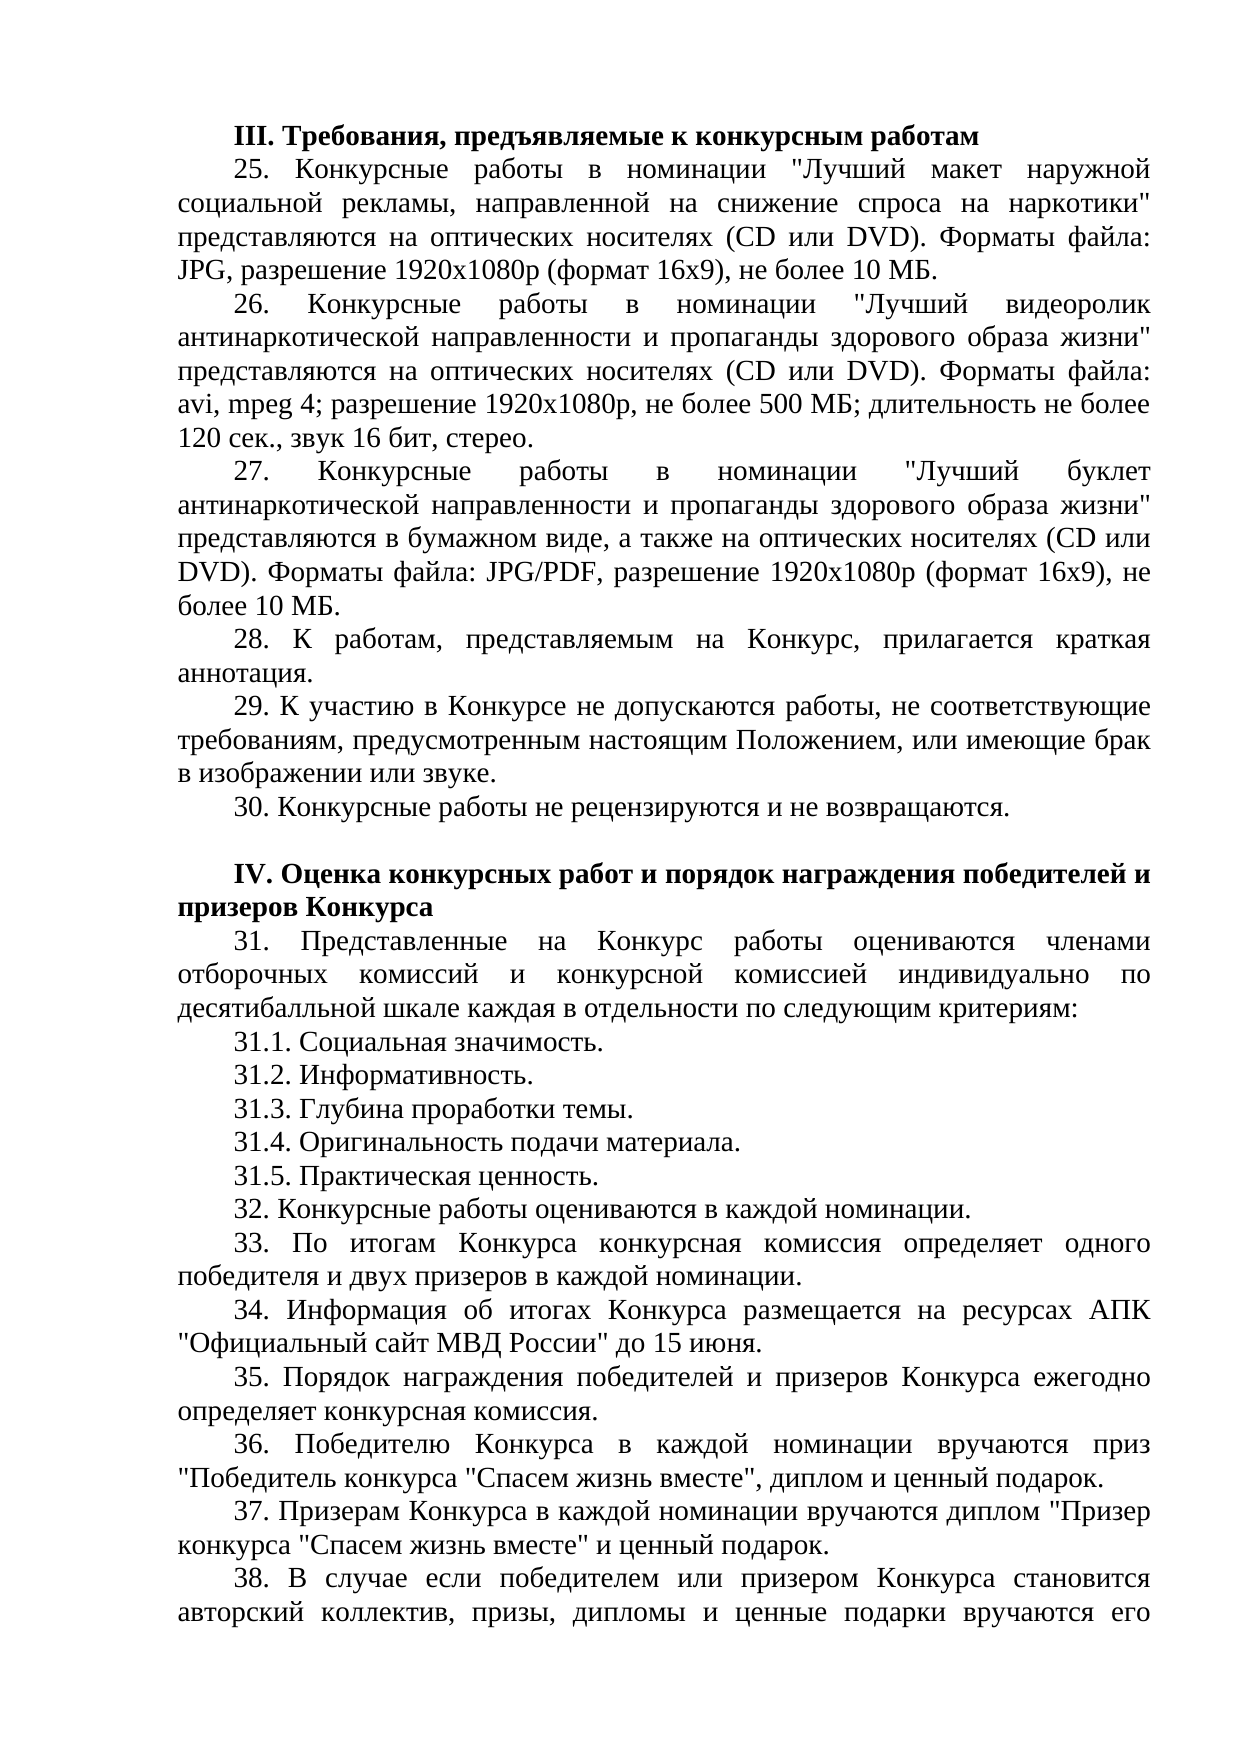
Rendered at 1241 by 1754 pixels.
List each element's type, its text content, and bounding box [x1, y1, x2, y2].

text 36. Победителю Конкурса в каждой номинации вручаются приз "Победитель конкурса "Спасем жизнь вместе", диплом и ценный подарок. [177, 1426, 1152, 1493]
text 31.1. Социальная значимость. [177, 1024, 1152, 1057]
text 28. К работам, представляемым на Конкурс, прилагается краткая аннотация. [177, 621, 1152, 688]
text 29. К участию в Конкурсе не допускаются работы, не соответствующие требованиям, предусмотренным настоящим Положением, или имеющие брак в изображении или звуке. [177, 688, 1152, 789]
text 32. Конкурсные работы оцениваются в каждой номинации. [177, 1191, 1152, 1225]
text 31.5. Практическая ценность. [177, 1158, 1152, 1191]
text 31.2. Информативность. [177, 1057, 1152, 1091]
text 35. Порядок награждения победителей и призеров Конкурса ежегодно определяет конкурсная комиссия. [177, 1359, 1152, 1426]
text 30. Конкурсные работы не рецензируются и не возвращаются. [177, 789, 1152, 822]
text 27. Конкурсные работы в номинации "Лучший буклет антинаркотической направленности и пропаганды здорового образа жизни" представляются в бумажном виде, а также на оптических носителях (CD или DVD). Форматы файла: JPG/PDF, разрешение 1920х1080p (формат 16х9), не более 10 МБ. [177, 453, 1152, 621]
text III. Требования, предъявляемые к конкурсным работам [177, 118, 1152, 152]
text 31. Представленные на Конкурс работы оцениваются членами отборочных комиссий и конкурсной комиссией индивидуально по десятибалльной шкале каждая в отдельности по следующим критериям: [177, 923, 1152, 1024]
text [177, 1560, 1152, 1627]
text 31.3. Глубина проработки темы. [177, 1091, 1152, 1124]
text IV. Оценка конкурсных работ и порядок награждения победителей и призеров Конкурса [177, 856, 1152, 923]
text 26. Конкурсные работы в номинации "Лучший видеоролик антинаркотической направленности и пропаганды здорового образа жизни" представляются на оптических носителях (CD или DVD). Форматы файла: avi, mpeg 4; разрешение 1920х1080p, не более 500 МБ; длительность не более 120 сек., звук 16 бит, стерео. [177, 286, 1152, 453]
text 25. Конкурсные работы в номинации "Лучший макет наружной социальной рекламы, направленной на снижение спроса на наркотики" представляются на оптических носителях (CD или DVD). Форматы файла: JPG, разрешение 1920х1080p (формат 16х9), не более 10 МБ. [177, 152, 1152, 286]
text 31.4. Оригинальность подачи материала. [177, 1124, 1152, 1158]
text 34. Информация об итогах Конкурса размещается на ресурсах АПК "Официальный сайт МВД России" до 15 июня. [177, 1292, 1152, 1359]
text 33. По итогам Конкурса конкурсная комиссия определяет одного победителя и двух призеров в каждой номинации. [177, 1225, 1152, 1292]
text 37. Призерам Конкурса в каждой номинации вручаются диплом "Призер конкурса "Спасем жизнь вместе" и ценный подарок. [177, 1493, 1152, 1560]
